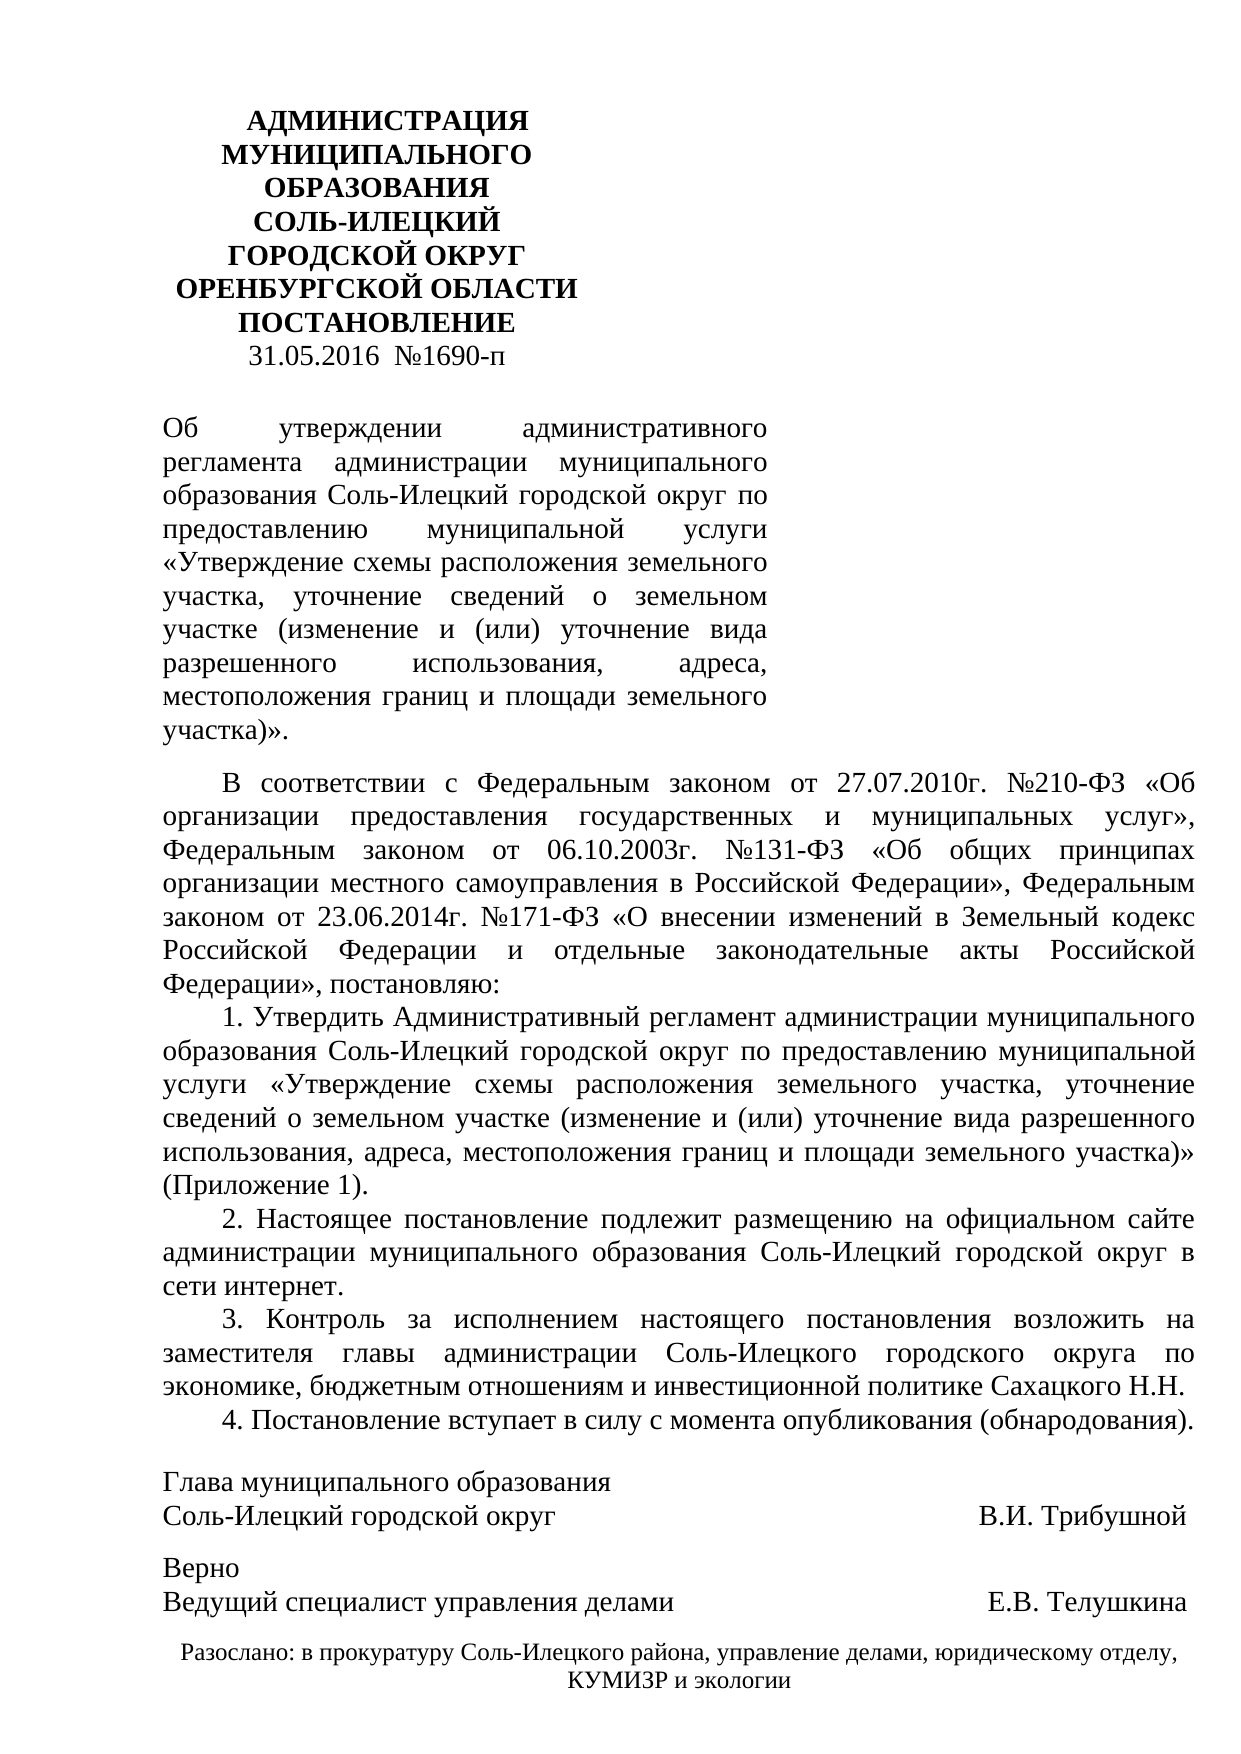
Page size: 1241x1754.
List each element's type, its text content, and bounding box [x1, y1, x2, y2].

text 2. Настоящее постановление подлежит размещению на официальном сайте администрации муниципального образования Соль-Илецкий городской округ в сети интернет. [162, 1201, 1196, 1301]
text Разослано: в прокуратуру Соль-Илецкого района, управление делами, юридическому отделу, КУМИЗР и экологии [162, 1637, 1196, 1694]
text 4. Постановление вступает в силу с момента опубликования (обнародования). [162, 1402, 1196, 1436]
text Ведущий специалист управления делами Е.В. Телушкина [162, 1584, 1196, 1618]
text В соответствии с Федеральным законом от 27.07.2010г. №210-ФЗ «Об организации предоставления государственных и муниципальных услуг», Федеральным законом от 06.10.2003г. №131-ФЗ «Об общих принципах организации местного самоуправления в Российской Федерации», Федеральным законом от 23.06.2014г. №171-ФЗ «О внесении изменений в Земельный кодекс Российской Федерации и отдельные законодательные акты Российской Федерации», постановляю: [162, 765, 1196, 999]
text Об утверждении административного регламента администрации муниципального образования Соль-Илецкий городской округ по предоставлению муниципальной услуги «Утверждение схемы расположения земельного участка, уточнение сведений о земельном участке (изменение и (или) уточнение вида разрешенного использования, адреса, местоположения границ и площади земельного участка)». [162, 410, 768, 746]
text 3. Контроль за исполнением настоящего постановления возложить на заместителя главы администрации Соль-Илецкого городского округа по экономике, бюджетным отношениям и инвестиционной политике Сахацкого Н.Н. [162, 1301, 1196, 1402]
text Соль-Илецкий городской округ В.И. Трибушной [162, 1498, 1196, 1531]
subtitle 1. Утвердить Административный регламент администрации муниципального образования Соль-Илецкий городской округ по предоставлению муниципальной услуги «Утверждение схемы расположения земельного участка, уточнение сведений о земельном участке (изменение и (или) уточнение вида разрешенного использования, адреса, местоположения границ и площади земельного участка)» (Приложение 1). [162, 999, 1196, 1201]
table_header АДМИНИСТРАЦИЯ МУНИЦИПАЛЬНОГО ОБРАЗОВАНИЯ СОЛЬ-ИЛЕЦКИЙ ГОРОДСКОЙ ОКРУГ ОРЕНБУРГСКОЙ ОБЛАСТИ ПОСТАНОВЛЕНИЕ 31.05.2016 №1690-п [155, 104, 598, 391]
text Глава муниципального образования [162, 1464, 1196, 1498]
text Верно [162, 1551, 1196, 1584]
